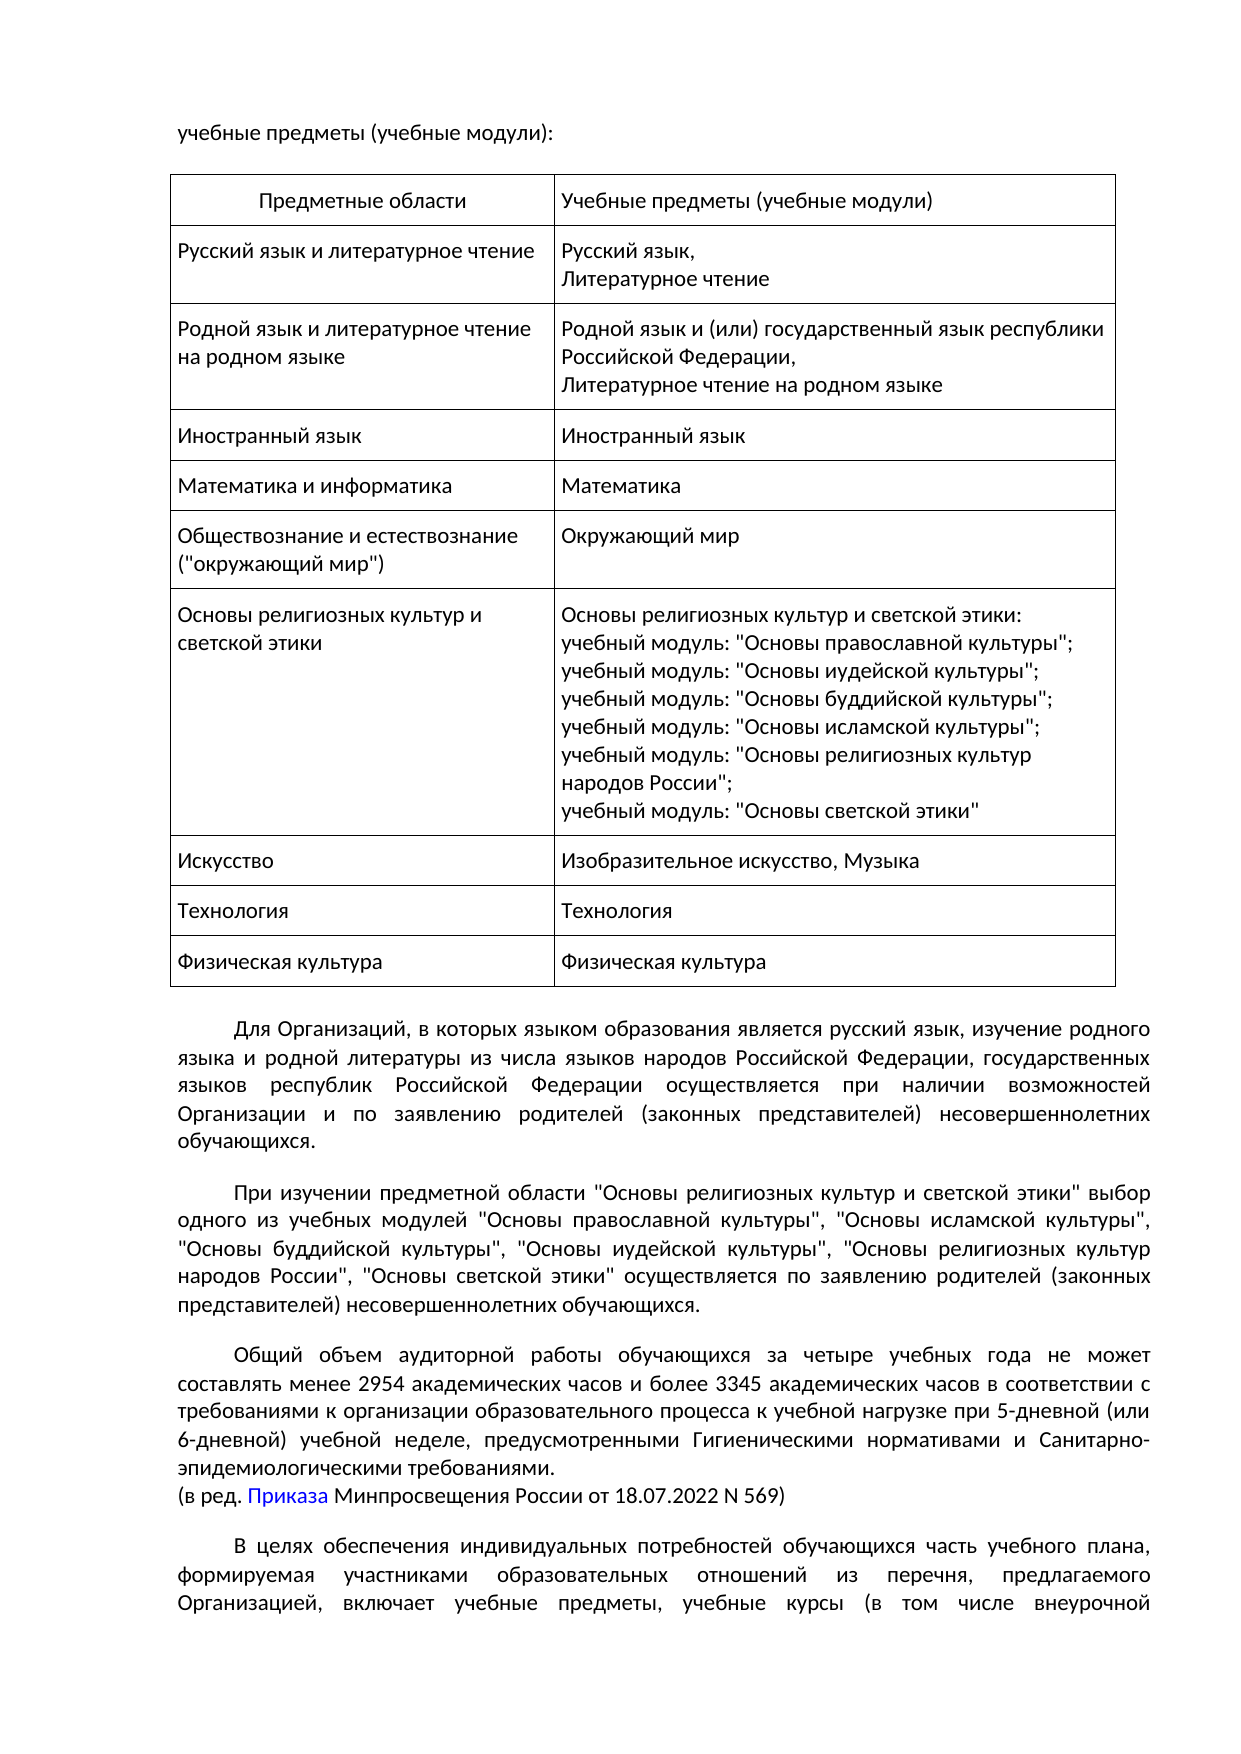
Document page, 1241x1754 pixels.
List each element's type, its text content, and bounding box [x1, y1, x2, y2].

table_cell Иностранный язык [171, 410, 554, 459]
table_cell Иностранный язык [555, 410, 1115, 459]
table_cell Русский язык, Литературное чтение [555, 226, 1115, 303]
table_cell Русский язык и литературное чтение [171, 226, 554, 303]
table_header Предметные области [171, 175, 554, 224]
table_cell Основы религиозных культур и светской этики [171, 589, 554, 834]
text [177, 1532, 1152, 1616]
table_cell Обществознание и естествознание ("окружающий мир") [171, 511, 554, 588]
text Для Организаций, в которых языком образования является русский язык, изучение родного языка и родной литературы из числа языков народов Российской Федерации, государственных языков республик Российской Федерации осуществляется при наличии возможностей Организации и по заявлению родителей (законных представителей) несовершеннолетних обучающихся. [177, 1014, 1152, 1155]
table_cell Родной язык и (или) государственный язык республики Российской Федерации, Литературное чтение на родном языке [555, 304, 1115, 409]
text (в ред. Приказа Минпросвещения России от 18.07.2022 N 569) [177, 1481, 1152, 1509]
table_cell Физическая культура [171, 936, 554, 986]
table_cell Технология [555, 886, 1115, 935]
table_cell Основы религиозных культур и светской этики: учебный модуль: "Основы православной культуры"; учебный модуль: "Основы иудейской культуры"; учебный модуль: "Основы буддийской культуры"; учебный модуль: "Основы исламской культуры"; учебный модуль: "Основы религиозных культур народов России"; учебный модуль: "Основы светской этики" [555, 589, 1115, 834]
table_cell Родной язык и литературное чтение на родном языке [171, 304, 554, 409]
table_cell Математика и информатика [171, 461, 554, 510]
table_cell Окружающий мир [555, 511, 1115, 588]
table_cell Технология [171, 886, 554, 935]
table_cell Искусство [171, 836, 554, 885]
table_cell Математика [555, 461, 1115, 510]
table_header Учебные предметы (учебные модули) [555, 175, 1115, 224]
text Общий объем аудиторной работы обучающихся за четыре учебных года не может составлять менее 2954 академических часов и более 3345 академических часов в соответствии с требованиями к организации образовательного процесса к учебной нагрузке при 5-дневной (или 6-дневной) учебной неделе, предусмотренными Гигиеническими нормативами и Санитарно-эпидемиологическими требованиями. [177, 1341, 1152, 1481]
table_cell Физическая культура [555, 936, 1115, 986]
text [177, 118, 1152, 146]
text При изучении предметной области "Основы религиозных культур и светской этики" выбор одного из учебных модулей "Основы православной культуры", "Основы исламской культуры", "Основы буддийской культуры", "Основы иудейской культуры", "Основы религиозных культур народов России", "Основы светской этики" осуществляется по заявлению родителей (законных представителей) несовершеннолетних обучающихся. [177, 1178, 1152, 1318]
table_cell Изобразительное искусство, Музыка [555, 836, 1115, 885]
